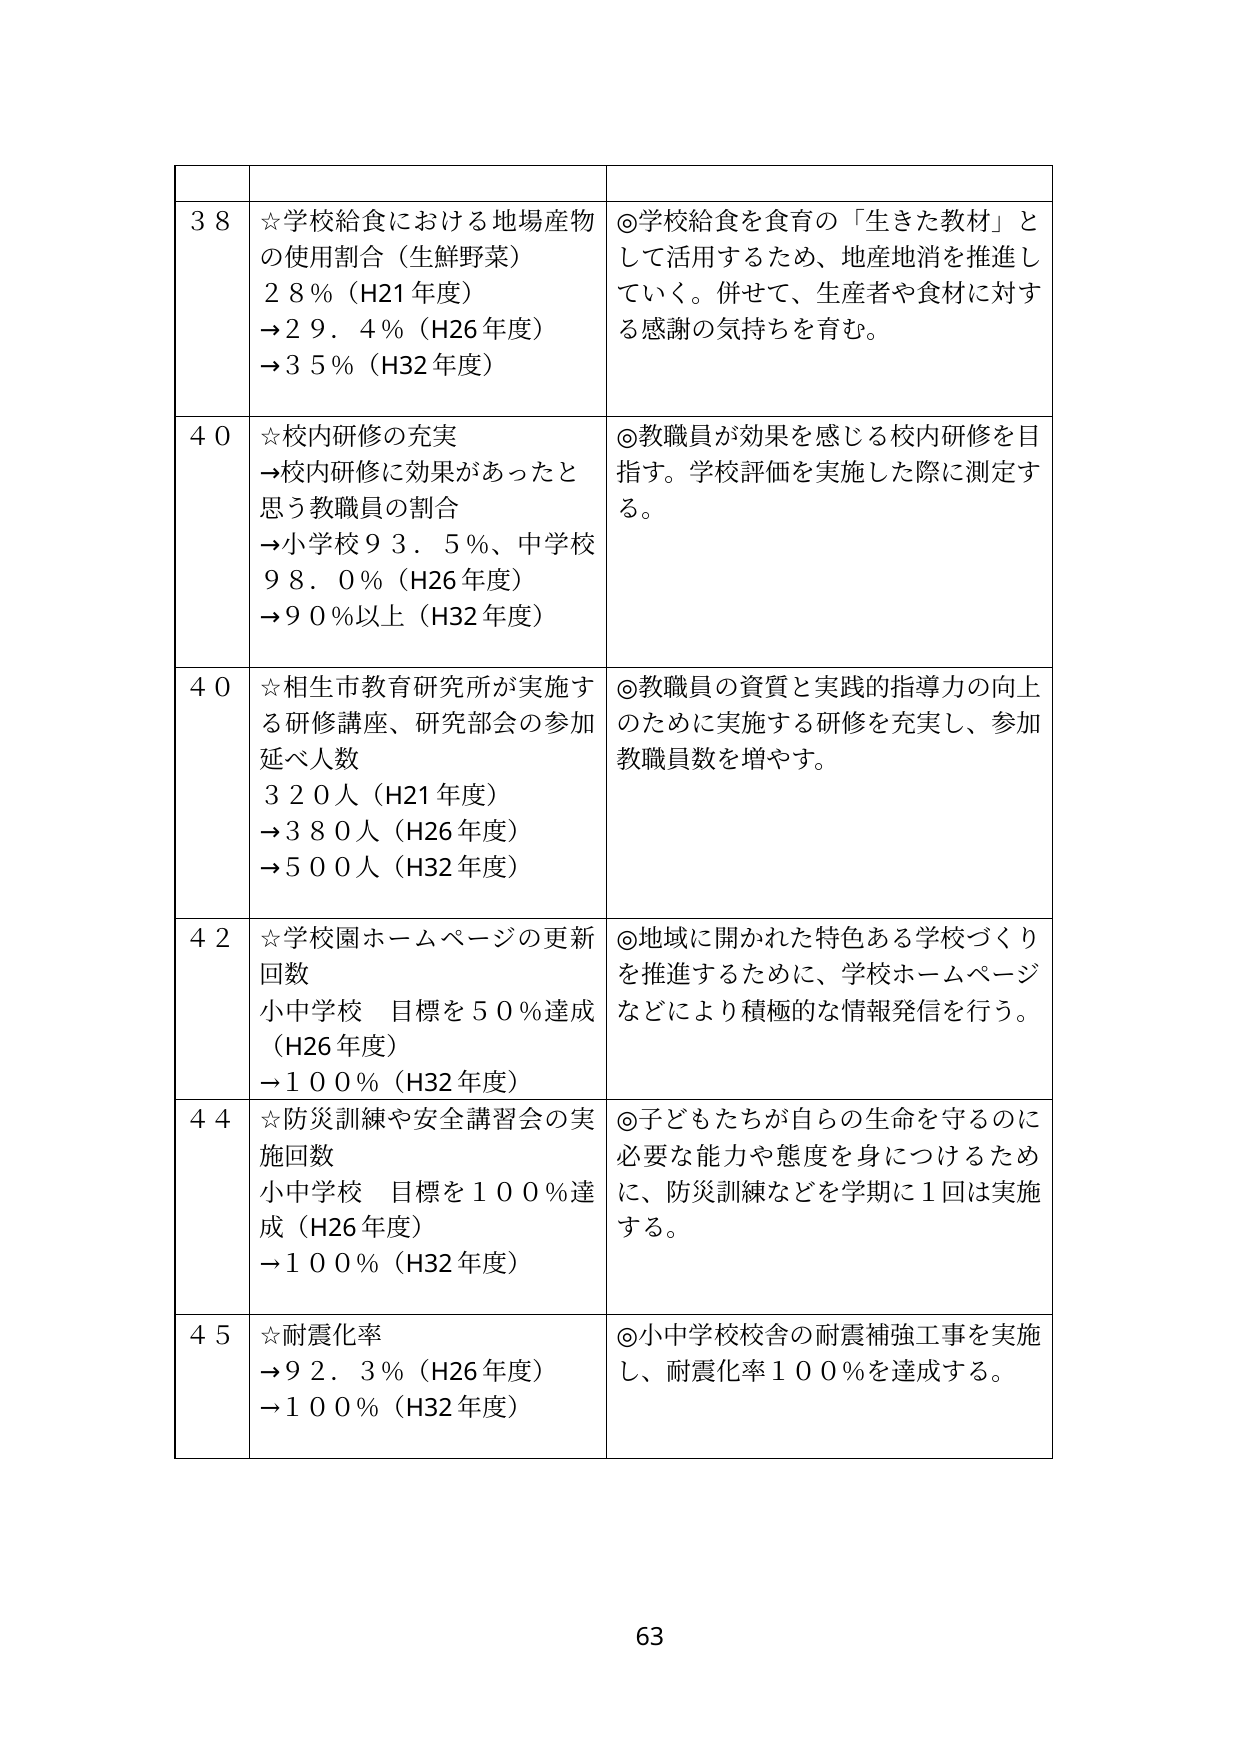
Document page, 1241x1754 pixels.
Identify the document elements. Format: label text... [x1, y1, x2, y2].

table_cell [607, 166, 1052, 201]
table_cell ４０ [176, 417, 249, 667]
table_cell ４０ [176, 668, 249, 918]
table_cell ４４ [176, 1100, 249, 1314]
table_cell ４５ [176, 1315, 249, 1457]
table_cell ◎小中学校校舎の耐震補強工事を実施し、耐震化率１００％を達成する。 [607, 1315, 1052, 1457]
table_cell ◎教職員の資質と実践的指導力の向上のために実施する研修を充実し、参加教職員数を増やす。 [607, 668, 1052, 918]
table_cell ３８ [176, 202, 249, 416]
table_cell ３７ [176, 166, 249, 201]
table_cell ◎子どもたちが自らの生命を守るのに必要な能力や態度を身につけるために、防災訓練などを学期に１回は実施する。 [607, 1100, 1052, 1314]
table_cell ☆学校園ホームページの更新回数 小中学校 目標を５０％達成（H26年度） →１００％（H32年度） [250, 919, 606, 1099]
table_cell ☆耐震化率 →９２．３％（H26年度） →１００％（H32年度） [250, 1315, 606, 1457]
table_cell ◎教職員が効果を感じる校内研修を目指す。学校評価を実施した際に測定する。 [607, 417, 1052, 667]
table_cell ☆防災訓練や安全講習会の実施回数 小中学校 目標を１００％達成（H26年度） →１００％（H32年度） [250, 1100, 606, 1314]
table_cell ☆学校給食における地場産物の使用割合（生鮮野菜） ２８％（H21年度） →２９．４％（H26年度） →３５％（H32年度） [250, 202, 606, 416]
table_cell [250, 166, 606, 201]
table_cell ４２ [176, 919, 249, 1099]
table_cell ◎学校給食を食育の「生きた教材」として活用するため、地産地消を推進していく。併せて、生産者や食材に対する感謝の気持ちを育む。 [607, 202, 1052, 416]
table_cell ◎地域に開かれた特色ある学校づくりを推進するために、学校ホームページなどにより積極的な情報発信を行う。 [607, 919, 1052, 1099]
table_cell ☆相生市教育研究所が実施する研修講座、研究部会の参加延べ人数 ３２０人（H21年度） →３８０人（H26年度） →５００人（H32年度） [250, 668, 606, 918]
table_cell ☆校内研修の充実 →校内研修に効果があったと 思う教職員の割合 →小学校９３．５％、中学校９８．０％（H26年度） →９０％以上（H32年度） [250, 417, 606, 667]
